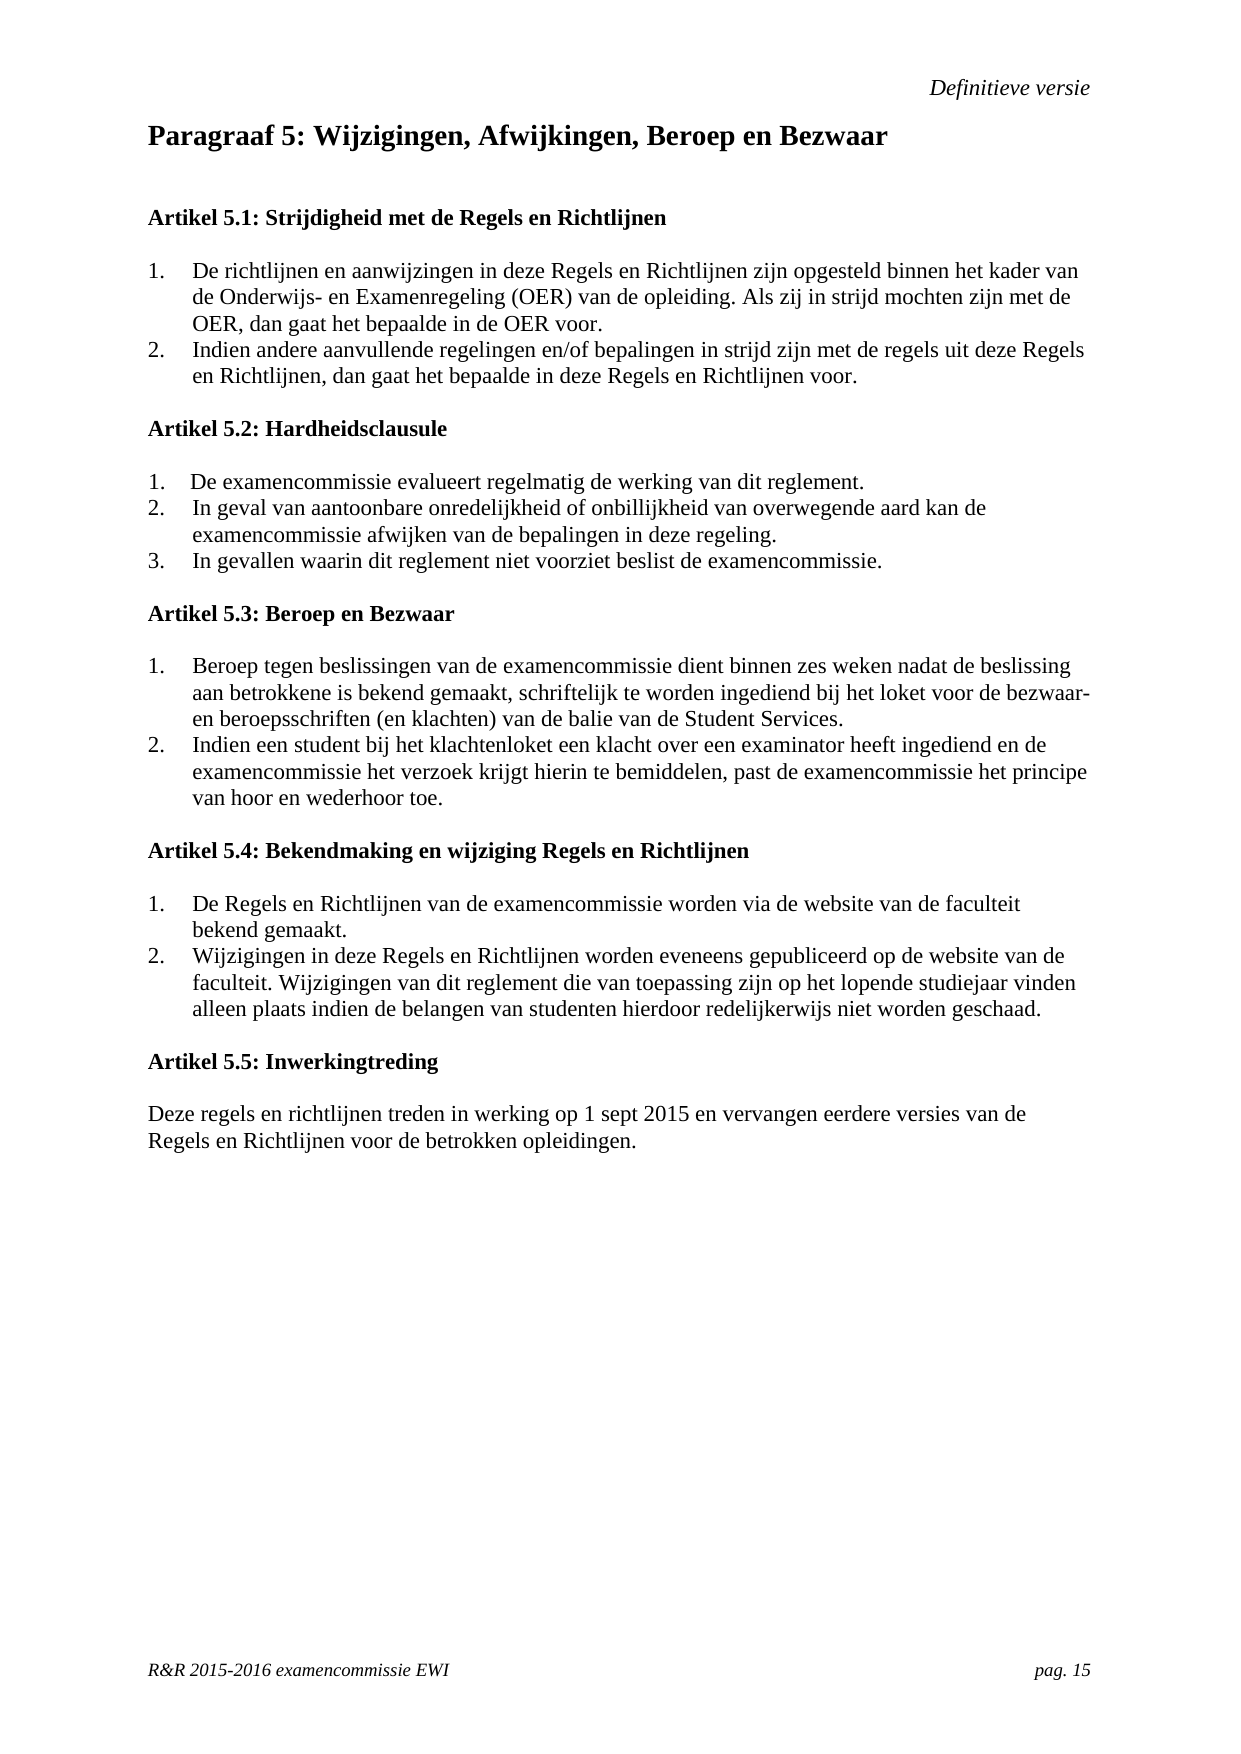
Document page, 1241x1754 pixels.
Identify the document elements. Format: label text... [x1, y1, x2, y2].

list De Regels en Richtlijnen van de examencommissie worden via de website van de faculteit bekend gemaakt. [148, 889, 1093, 942]
text Paragraaf 5: Wijzigingen, Afwijkingen, Beroep en Bezwaar [148, 118, 1093, 152]
text Artikel 5.5: Inwerkingtreding [148, 1048, 1093, 1074]
text Artikel 5.2: Hardheidsclausule [148, 415, 1093, 442]
text Artikel 5.3: Beroep en Bezwaar [148, 600, 1093, 626]
list De richtlijnen en aanwijzingen in deze Regels en Richtlijnen zijn opgesteld binnen het kader van de Onderwijs- en Examenregeling (OER) van de opleiding. Als zij in strijd mochten zijn met de OER, dan gaat het bepaalde in de OER voor. [148, 257, 1093, 336]
list Indien andere aanvullende regelingen en/of bepalingen in strijd zijn met de regels uit deze Regels en Richtlijnen, dan gaat het bepaalde in deze Regels en Richtlijnen voor. [148, 336, 1093, 389]
list In gevallen waarin dit reglement niet voorziet beslist de examencommissie. [148, 547, 1093, 573]
text Artikel 5.1: Strijdigheid met de Regels en Richtlijnen [148, 204, 1093, 231]
list In geval van aantoonbare onredelijkheid of onbillijkheid van overwegende aard kan de examencommissie afwijken van de bepalingen in deze regeling. [148, 494, 1093, 547]
list Wijzigingen in deze Regels en Richtlijnen worden eveneens gepubliceerd op de website van de faculteit. Wijzigingen van dit reglement die van toepassing zijn op het lopende studiejaar vinden alleen plaats indien de belangen van studenten hierdoor redelijkerwijs niet worden geschaad. [148, 942, 1093, 1021]
text Deze regels en richtlijnen treden in werking op 1 sept 2015 en vervangen eerdere versies van de Regels en Richtlijnen voor de betrokken opleidingen. [148, 1100, 1093, 1153]
list Beroep tegen beslissingen van de examencommissie dient binnen zes weken nadat de beslissing aan betrokkene is bekend gemaakt, schriftelijk te worden ingediend bij het loket voor de bezwaar- en beroepsschriften (en klachten) van de balie van de Student Services. [148, 652, 1093, 731]
text Artikel 5.4: Bekendmaking en wijziging Regels en Richtlijnen [148, 837, 1093, 863]
list Indien een student bij het klachtenloket een klacht over een examinator heeft ingediend en de examencommissie het verzoek krijgt hierin te bemiddelen, past de examencommissie het principe van hoor en wederhoor toe. [148, 731, 1093, 811]
list De examencommissie evalueert regelmatig de werking van dit reglement. [148, 468, 1093, 494]
